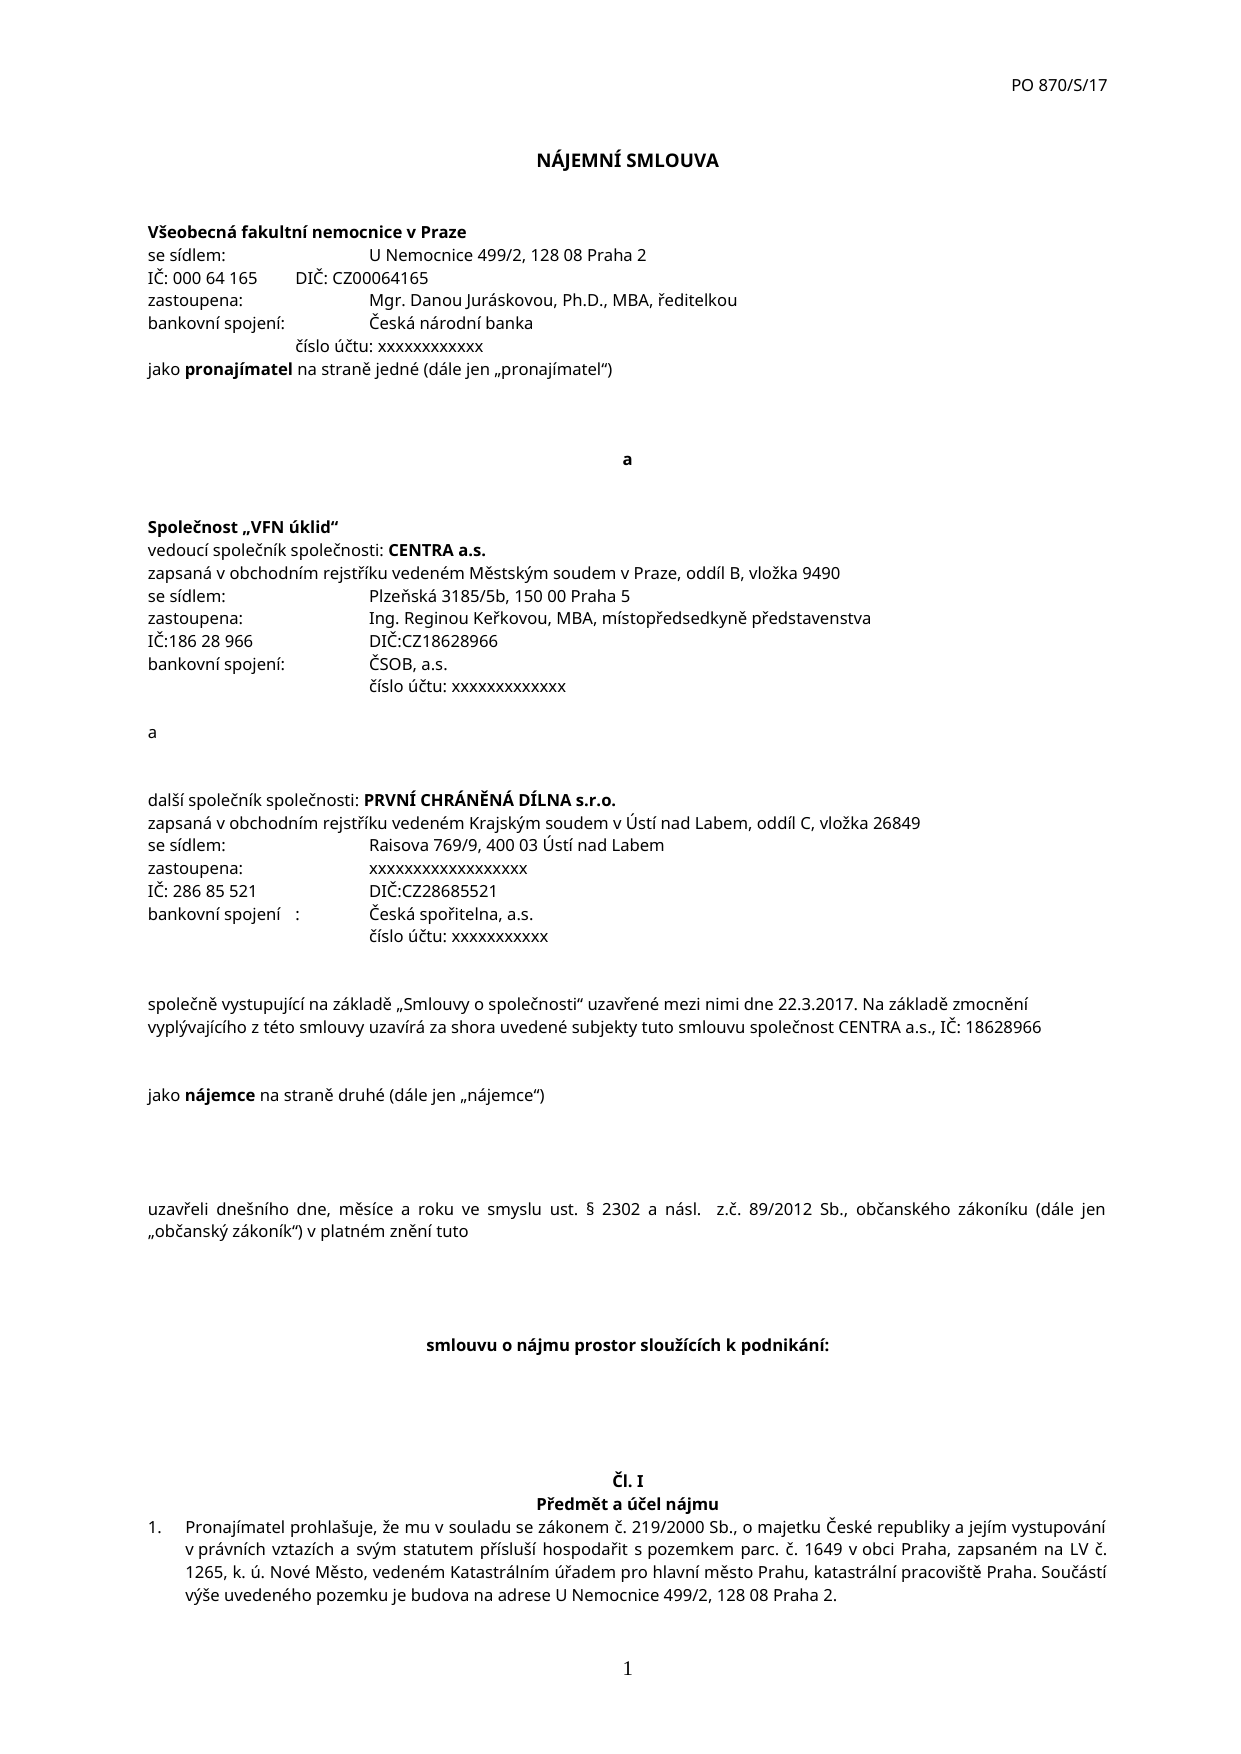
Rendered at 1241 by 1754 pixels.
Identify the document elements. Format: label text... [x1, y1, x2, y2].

text IČ: 286 85 521 DIČ:CZ28685521 [148, 879, 1107, 902]
text společně vystupující na základě „Smlouvy o společnosti“ uzavřené mezi nimi dne 22.3.2017. Na základě zmocnění vyplývajícího z této smlouvy uzavírá za shora uvedené subjekty tuto smlouvu společnost CENTRA a.s., IČ: 18628966 [148, 993, 1107, 1038]
text Společnost „VFN úklid“ [148, 516, 1107, 539]
text Čl. I [148, 1470, 1107, 1492]
text se sídlem: U Nemocnice 499/2, 128 08 Praha 2 [148, 243, 1107, 266]
text zastoupena: Mgr. Danou Juráskovou, Ph.D., MBA, ředitelkou [148, 289, 1107, 312]
text další společník společnosti: PRVNÍ CHRÁNĚNÁ DÍLNA s.r.o. [148, 788, 1107, 811]
text se sídlem: Plzeňská 3185/5b, 150 00 Praha 5 [148, 584, 1107, 607]
text zapsaná v obchodním rejstříku vedeném Krajským soudem v Ústí nad Labem, oddíl C, vložka 26849 [148, 811, 1107, 834]
text číslo účtu: xxxxxxxxxxx [295, 925, 1107, 947]
text bankovní spojení: Česká národní banka [148, 312, 1107, 334]
subtitle NÁJEMNÍ SMLOUVA [148, 148, 1107, 173]
text číslo účtu: xxxxxxxxxxxx [148, 334, 1107, 357]
text a [148, 448, 1107, 471]
text jako pronajímatel na straně jedné (dále jen „pronajímatel“) [148, 357, 1107, 380]
text Všeobecná fakultní nemocnice v Praze [148, 221, 1107, 243]
text a [148, 720, 1107, 743]
text IČ: 000 64 165 DIČ: CZ00064165 [148, 266, 1107, 289]
text zastoupena: Ing. Reginou Keřkovou, MBA, místopředsedkyně představenstva [148, 607, 1107, 629]
text vedoucí společník společnosti: CENTRA a.s. [148, 539, 1107, 561]
text jako nájemce na straně druhé (dále jen „nájemce“) [148, 1084, 1107, 1106]
text bankovní spojení: ČSOB, a.s. [148, 652, 1107, 675]
text Předmět a účel nájmu [148, 1492, 1107, 1515]
list Pronajímatel prohlašuje, že mu v souladu se zákonem č. 219/2000 Sb., o majetku České republiky a jejím vystupování v právních vztazích a svým statutem přísluší hospodařit s pozemkem parc. č. 1649 v obci Praha, zapsaném na LV č. 1265, k. ú. Nové Město, vedeném Katastrálním úřadem pro hlavní město Prahu, katastrální pracoviště Praha. Součástí výše uvedeného pozemku je budova na adrese U Nemocnice 499/2, 128 08 Praha 2. [148, 1515, 1107, 1606]
text číslo účtu: xxxxxxxxxxxxx [148, 675, 1107, 698]
text uzavřeli dnešního dne, měsíce a roku ve smyslu ust. § násl. z.č. 89/2012 Sb., občanského zákoníku (dále jen „občanský zákoník“) v platném znění tuto [148, 1197, 1107, 1243]
text zastoupena: xxxxxxxxxxxxxxxxxx [148, 857, 1107, 879]
text IČ:186 28 966 DIČ:CZ18628966 [148, 629, 1107, 652]
text bankovní spojení : Česká spořitelna, a.s. [148, 902, 1107, 925]
text zapsaná v obchodním rejstříku vedeném Městským soudem v Praze, oddíl B, vložka 9490 [148, 561, 1107, 584]
text smlouvu o nájmu prostor sloužících k podnikání: [148, 1333, 1107, 1356]
text se sídlem: Raisova 769/9, 400 03 Ústí nad Labem [148, 834, 1107, 857]
